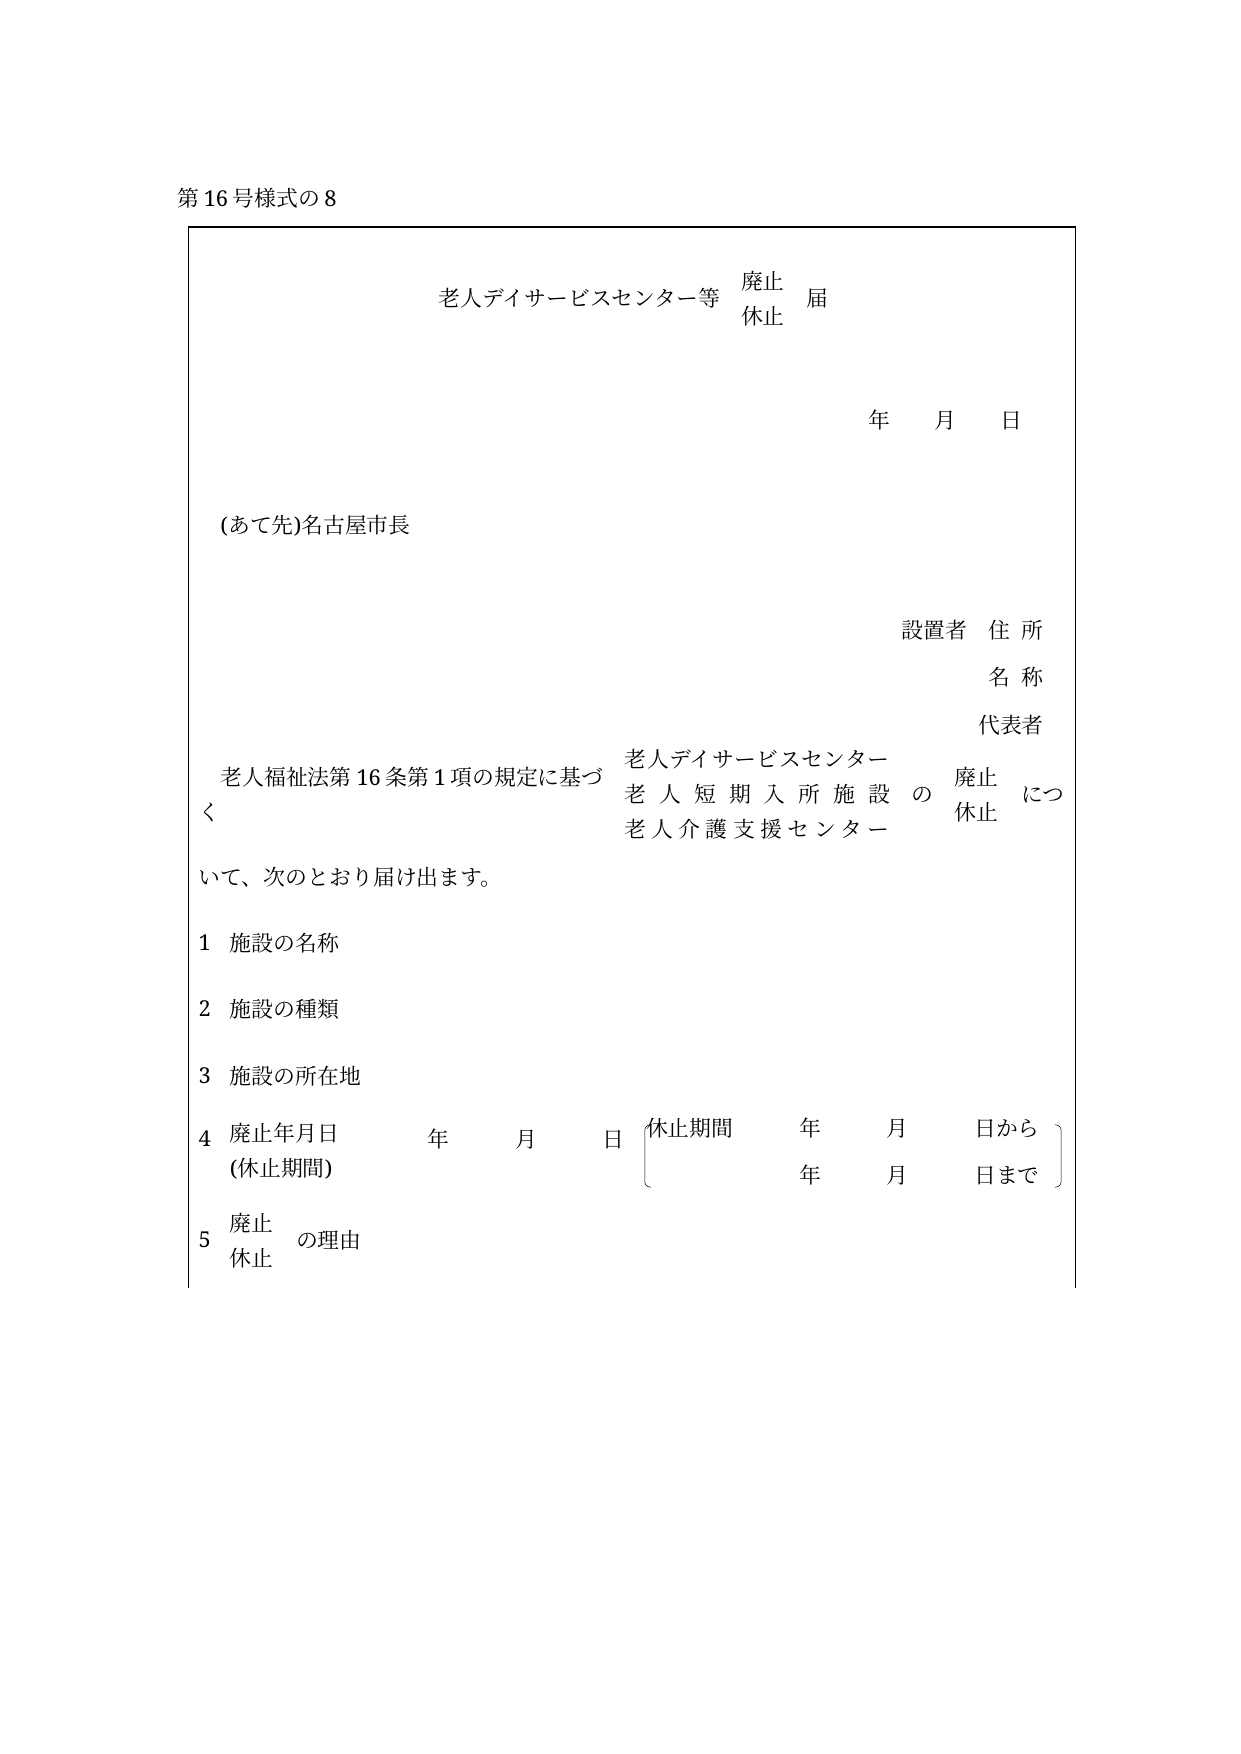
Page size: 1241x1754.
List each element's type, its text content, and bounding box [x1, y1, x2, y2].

table_cell 老人デイサービスセンター 老人短期入所施設 老人介護支援センター [614, 741, 900, 846]
table_header 廃止 休止 [731, 228, 795, 332]
table_cell 3 [189, 1042, 219, 1108]
table_cell 廃止 休止 [219, 1192, 286, 1287]
table_cell 施設の所在地 [219, 1042, 1075, 1108]
table_cell 施設の名称 [219, 908, 1075, 975]
table_cell いて、次のとおり届け出ます。 [189, 846, 1075, 908]
table_cell 老人福祉法第16条第1項の規定に基づく [189, 741, 614, 846]
table_cell の [900, 741, 944, 846]
table_cell 2 [189, 975, 219, 1042]
table_header 老人デイサービスセンター等 [189, 228, 731, 332]
table_cell につ [1011, 741, 1075, 846]
table_cell 休止期間 年 月 日から 年 月 日まで [635, 1108, 1075, 1192]
table_cell 年 月 日 (あて先)名古屋市長 設置者 住所 名称 代表者 [189, 332, 1075, 741]
table_header 届 [795, 228, 1075, 332]
text 第16号様式の8 [177, 179, 1063, 214]
table_cell 年 月 日 [352, 1108, 635, 1192]
table_cell 廃止年月日 (休止期間) [219, 1108, 352, 1192]
table_cell 5 [189, 1192, 219, 1287]
table_cell の理由 [286, 1192, 1075, 1287]
table_cell 4 [189, 1108, 219, 1192]
table_cell 施設の種類 [219, 975, 1075, 1042]
table_cell 廃止 休止 [944, 741, 1011, 846]
table_cell 1 [189, 908, 219, 975]
